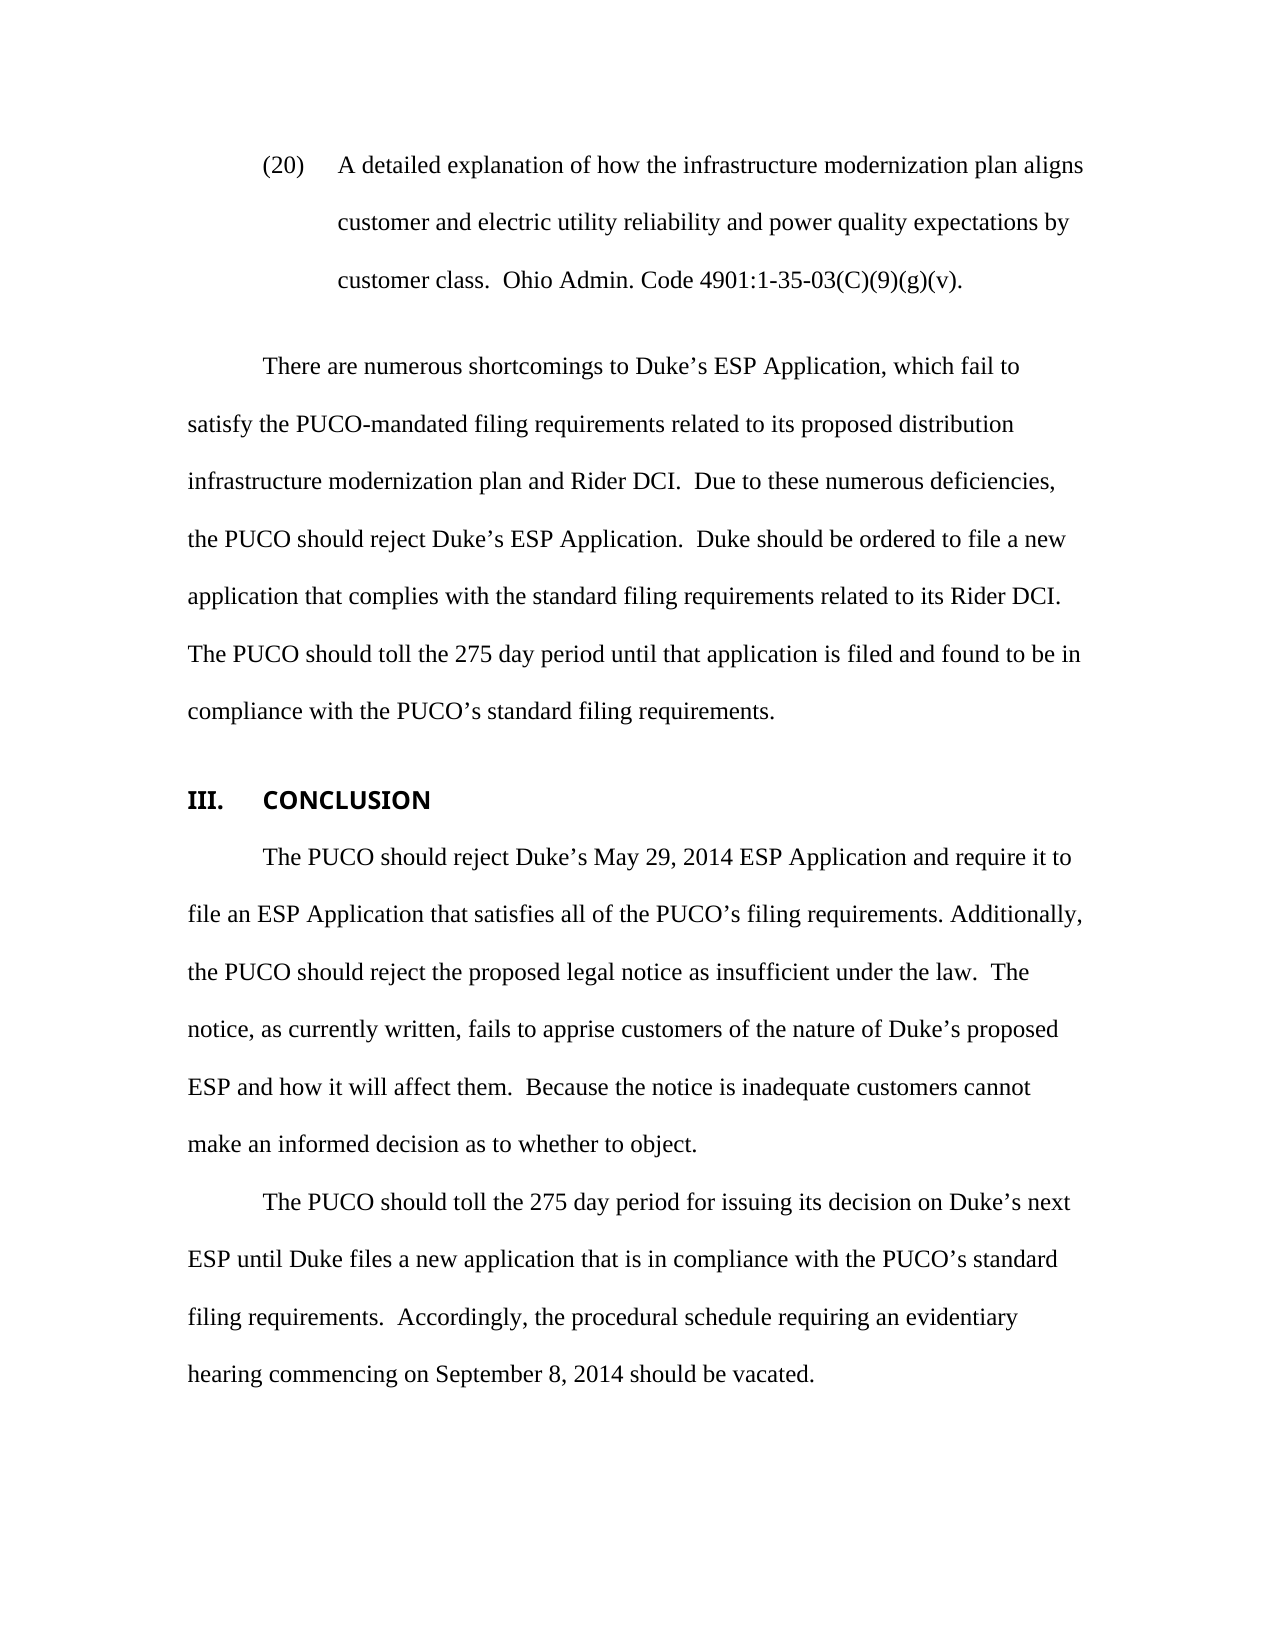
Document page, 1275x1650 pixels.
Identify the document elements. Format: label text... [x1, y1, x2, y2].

list A detailed explanation of how the infrastructure modernization plan aligns customer and electric utility reliability and power quality expectations by customer class. Ohio Admin. Code 4901:1-35-03(C)(9)(g)(v). [262, 150, 1087, 294]
text There are numerous shortcomings to Duke’s ESP Application, which fail to satisfy the PUCO-mandated filing requirements related to its proposed distribution infrastructure modernization plan and Rider DCI. Due to these numerous deficiencies, the PUCO should reject Duke’s ESP Application. Duke should be ordered to file a new application that complies with the standard filing requirements related to its Rider DCI. The PUCO should toll the 275 day period until that application is filed and found to be in compliance with the PUCO’s standard filing requirements. [187, 351, 1087, 725]
text The PUCO should reject Duke’s May 29, 2014 ESP Application and require it to file an ESP Application that satisfies all of the PUCO’s filing requirements. Additionally, the PUCO should reject the proposed legal notice as insufficient under the law. The notice, as currently written, fails to apprise customers of the nature of Duke’s proposed ESP and how it will affect them. Because the notice is inadequate customers cannot make an informed decision as to whether to object. [187, 842, 1087, 1158]
subtitle III. CONCLUSION [187, 782, 1087, 817]
text The PUCO should toll the 275 day period for issuing its decision on Duke’s next ESP until Duke files a new application that is in compliance with the PUCO’s standard filing requirements. Accordingly, the procedural schedule requiring an evidentiary hearing commencing on September 8, 2014 should be vacated. [187, 1187, 1087, 1388]
